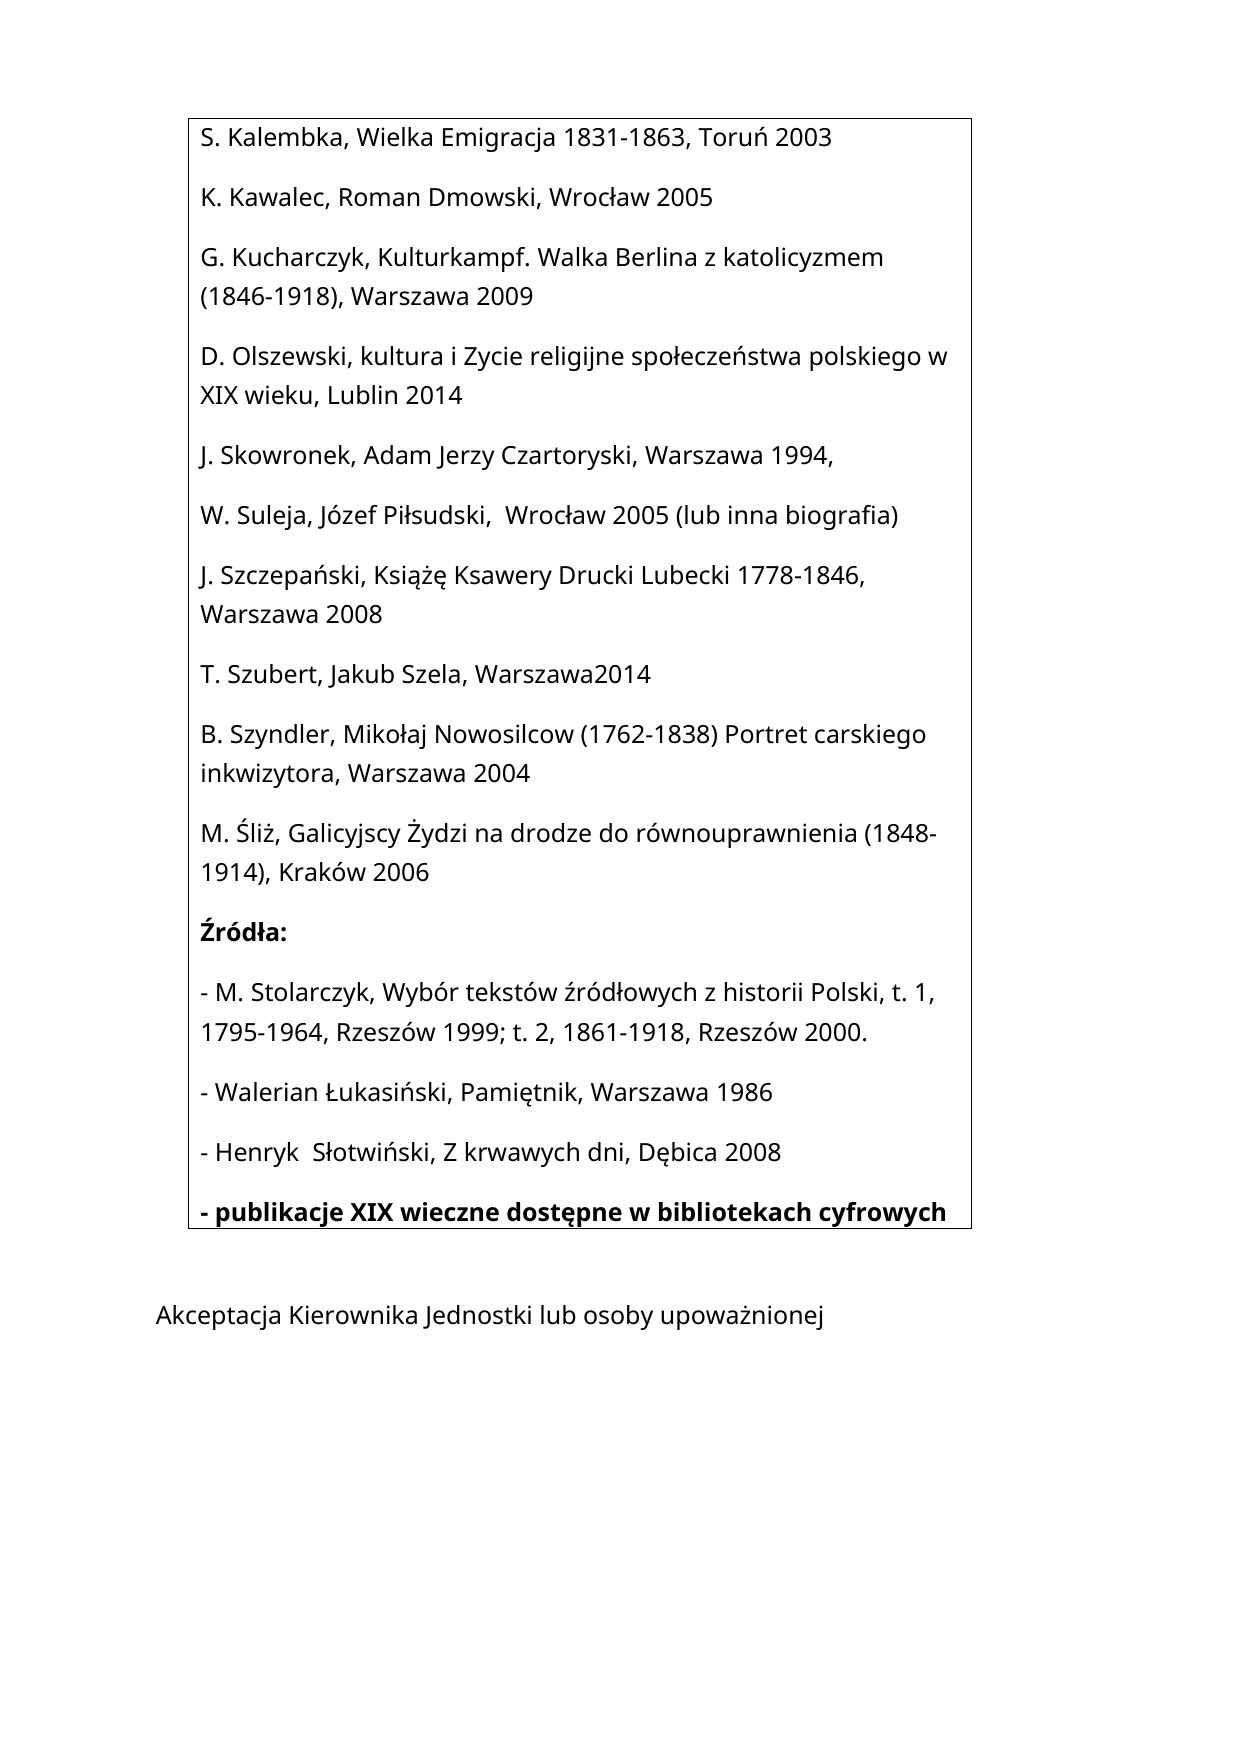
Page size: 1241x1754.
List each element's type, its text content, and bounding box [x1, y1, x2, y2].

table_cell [189, 119, 971, 1228]
text Akceptacja Kierownika Jednostki lub osoby upoważnionej [156, 1297, 1122, 1331]
